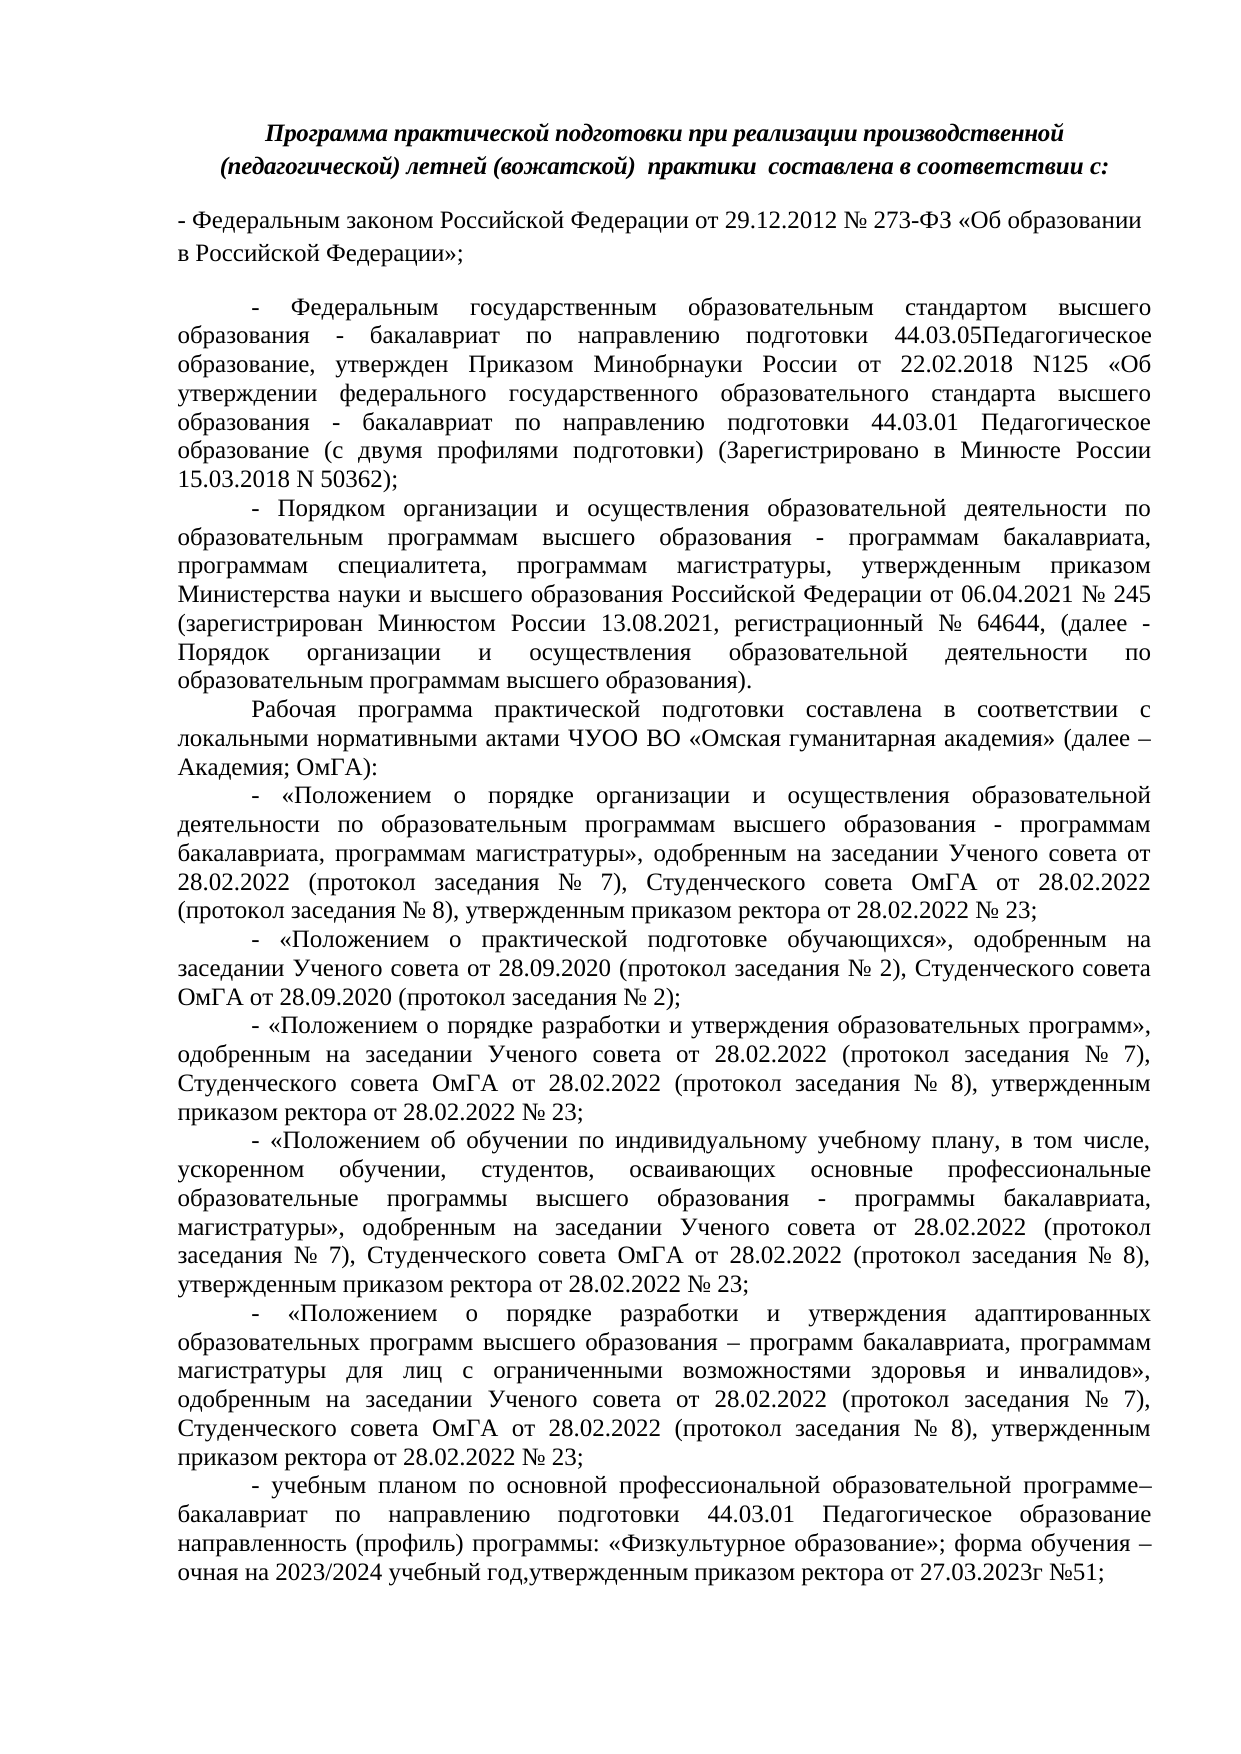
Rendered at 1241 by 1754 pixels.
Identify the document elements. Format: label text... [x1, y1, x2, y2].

text - «Положением о практической подготовке обучающихся», одобренным на заседании Ученого совета от 28.09.2020 (протокол заседания № 2), Студенческого совета ОмГА от 28.09.2020 (протокол заседания № 2); [177, 924, 1152, 1011]
text - «Положением об обучении по индивидуальному учебному плану, в том числе, ускоренном обучении, студентов, осваивающих основные профессиональные образовательные программы высшего образования - программы бакалавриата, магистратуры», одобренным на заседании Ученого совета от 28.02.2022 (протокол заседания № 7), Студенческого совета ОмГА от 28.02.2022 (протокол заседания № 8), утвержденным приказом ректора от 28.02.2022 № 23; [177, 1126, 1152, 1298]
text - Федеральным законом Российской Федерации от 29.12.2012 № 273-ФЗ «Об образовании в Российской Федерации»; [177, 205, 1152, 267]
text - Порядком организации и осуществления образовательной деятельности по образовательным программам высшего образования - программам бакалавриата, программам специалитета, программам магистратуры, утвержденным приказом Министерства науки и высшего образования Российской Федерации от 06.04.2021 № 245 (зарегистрирован Минюстом России 13.08.2021, регистрационный № 64644, (далее - Порядок организации и осуществления образовательной деятельности по образовательным программам высшего образования). [177, 493, 1152, 694]
text - Федеральным государственным образовательным стандартом высшего образования - бакалавриат по направлению подготовки 44.03.05Педагогическое образование, утвержден Приказом Минобрнауки России от 22.02.2018 N125 «Об утверждении федерального государственного образовательного стандарта высшего образования - бакалавриат по направлению подготовки 44.03.01 Педагогическое образование (с двумя профилями подготовки) (Зарегистрировано в Минюсте России 15.03.2018 N 50362); [177, 292, 1152, 493]
text - «Положением о порядке разработки и утверждения адаптированных образовательных программ высшего образования – программ бакалавриата, программам магистратуры для лиц с ограниченными возможностями здоровья и инвалидов», одобренным на заседании Ученого совета от 28.02.2022 (протокол заседания № 7), Студенческого совета ОмГА от 28.02.2022 (протокол заседания № 8), утвержденным приказом ректора от 28.02.2022 № 23; [177, 1298, 1152, 1471]
text Программа практической подготовки при реализации производственной (педагогической) летней (вожатской) практики составлена в соответствии с: [177, 118, 1152, 180]
text - «Положением о порядке разработки и утверждения образовательных программ», одобренным на заседании Ученого совета от 28.02.2022 (протокол заседания № 7), Студенческого совета ОмГА от 28.02.2022 (протокол заседания № 8), утвержденным приказом ректора от 28.02.2022 № 23; [177, 1011, 1152, 1126]
text Рабочая программа практической подготовки составлена в соответствии с локальными нормативными актами ЧУОО ВО «Омская гуманитарная академия» (далее – Академия; ОмГА): [177, 694, 1152, 781]
text - учебным планом по основной профессиональной образовательной программе– бакалавриат по направлению подготовки 44.03.01 Педагогическое образование направленность (профиль) программы: «Физкультурное образование»; форма обучения – очная на 2023/2024 учебный год,утвержденным приказом ректора от 27.03.2023г №51; [177, 1471, 1152, 1586]
text - «Положением о порядке организации и осуществления образовательной деятельности по образовательным программам высшего образования - программам бакалавриата, программам магистратуры», одобренным на заседании Ученого совета от 28.02.2022 (протокол заседания № 7), Студенческого совета ОмГА от 28.02.2022 (протокол заседания № 8), утвержденным приказом ректора от 28.02.2022 № 23; [177, 781, 1152, 924]
